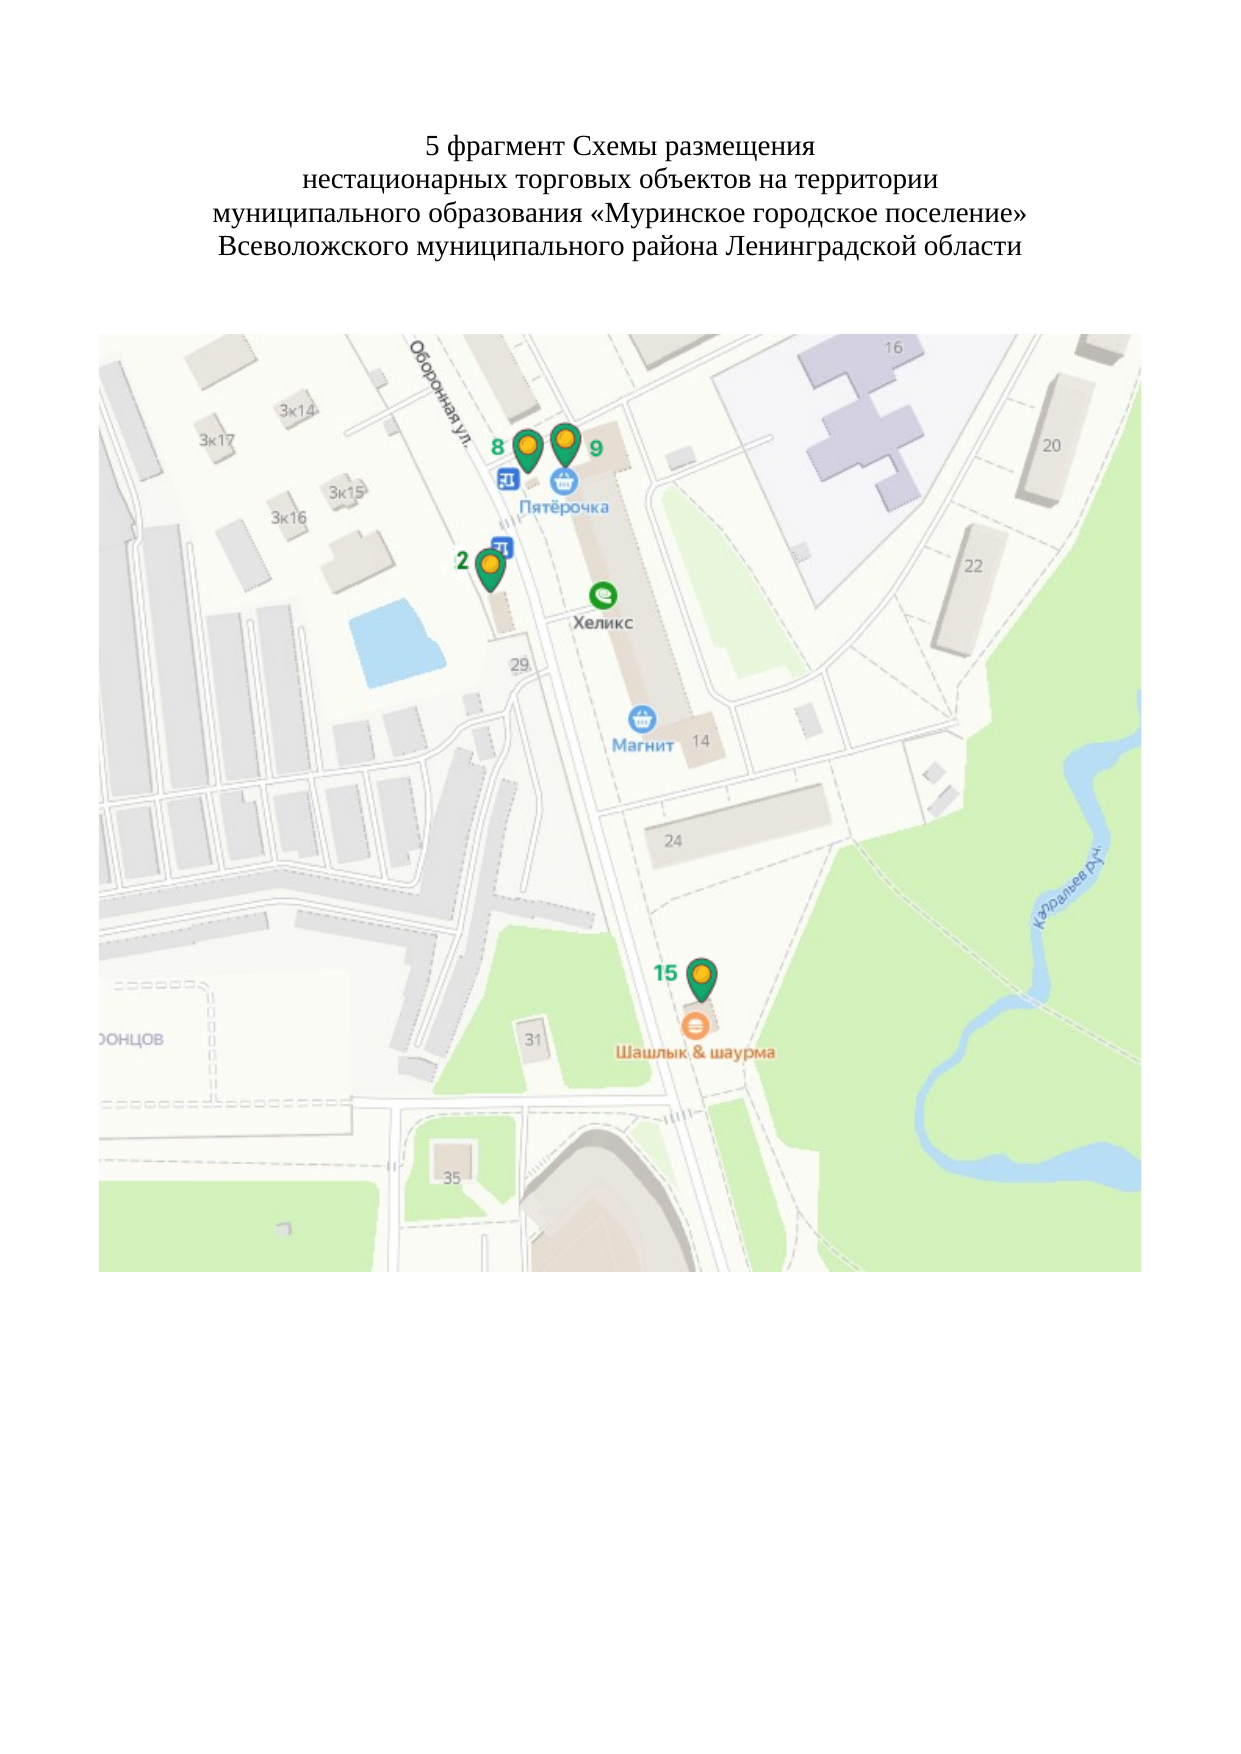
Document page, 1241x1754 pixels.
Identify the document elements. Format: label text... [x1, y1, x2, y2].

text 5 фрагмент Схемы размещения [75, 128, 1165, 161]
text Всеволожского муниципального района Ленинградской области [75, 228, 1165, 262]
picture [98, 334, 1142, 1272]
text нестационарных торговых объектов на территории [75, 161, 1165, 195]
text муниципального образования «Муринское городское поселение» [75, 195, 1165, 228]
